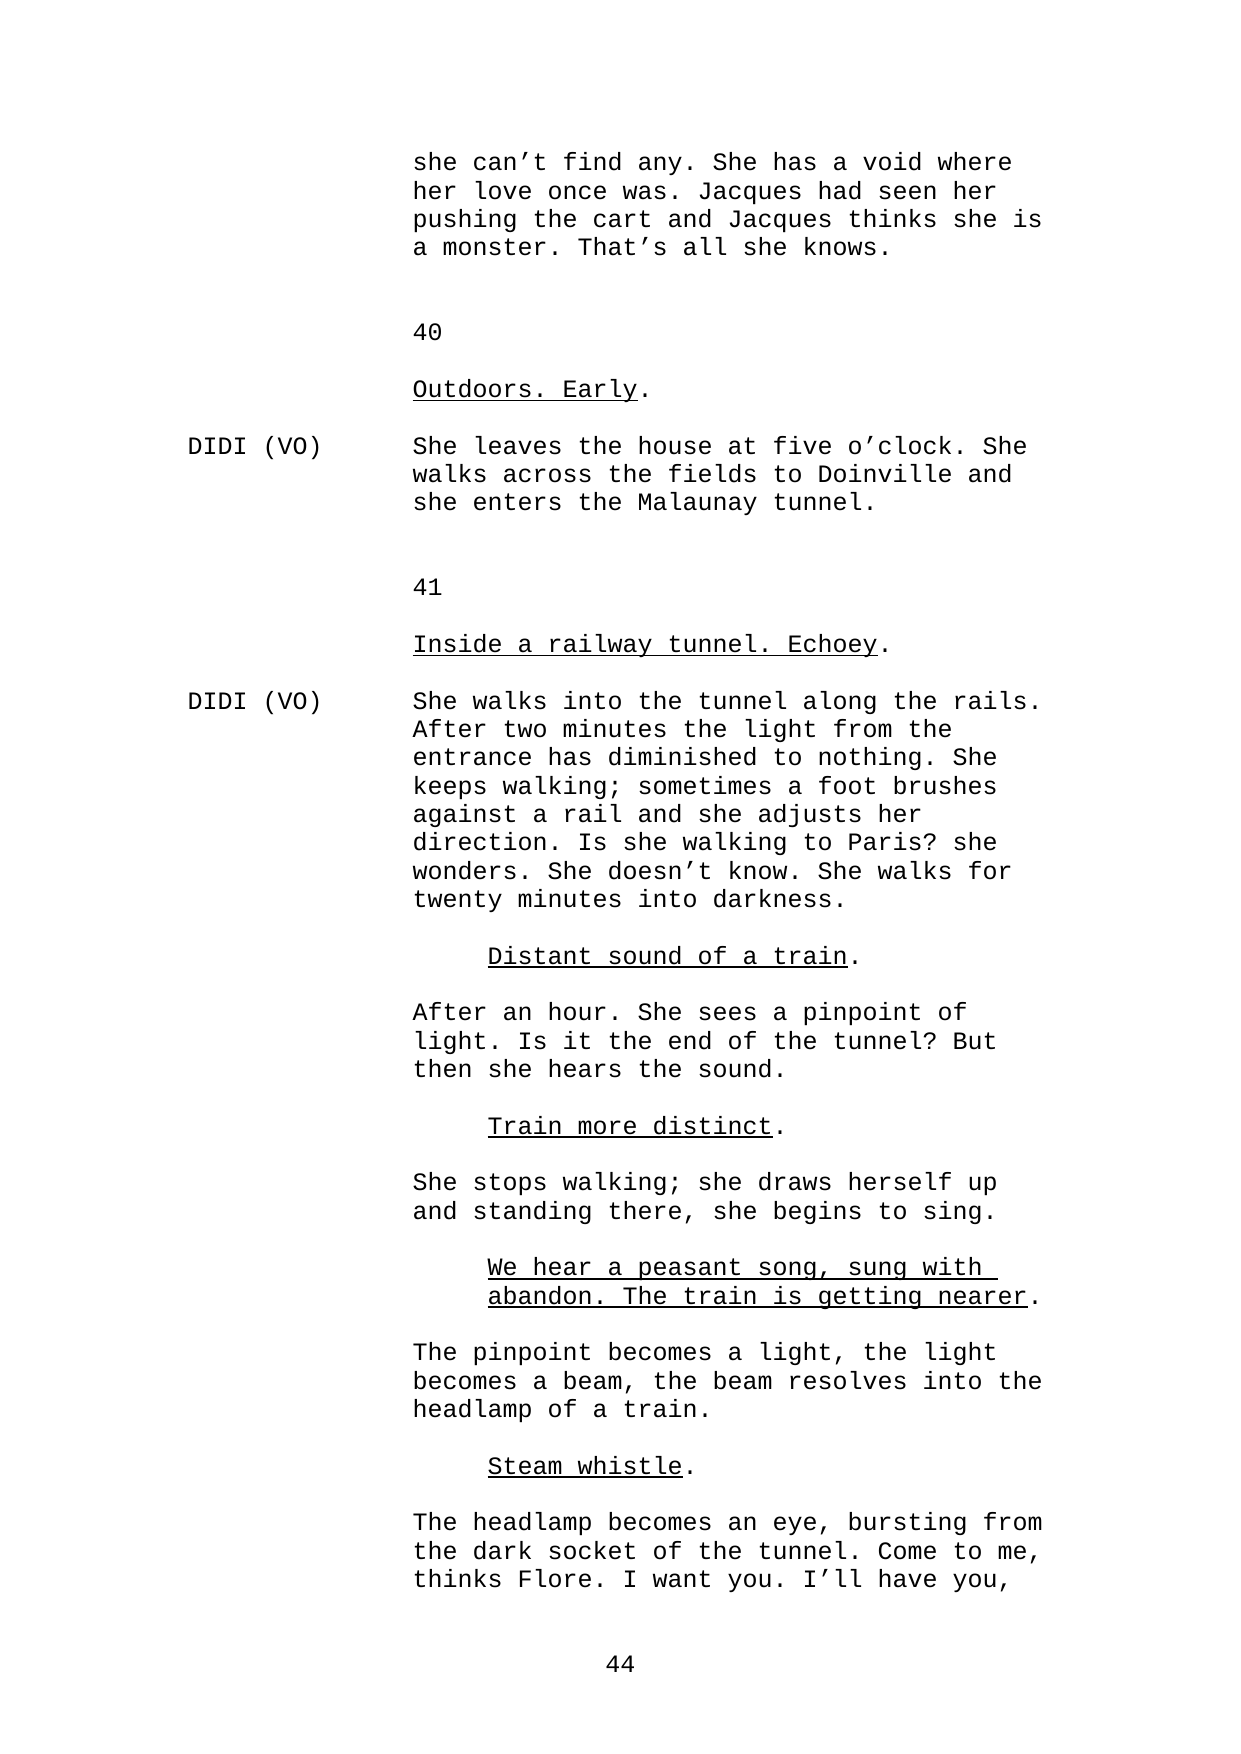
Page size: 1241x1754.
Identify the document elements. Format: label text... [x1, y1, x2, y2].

text After an hour. She sees a pinpoint of light. Is it the end of the tunnel? But then she hears the sound. [187, 1000, 1053, 1085]
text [187, 1510, 1053, 1595]
text She stops walking; she draws herself up and standing there, she begins to sing. [187, 1170, 1053, 1227]
text Distant sound of a train. [187, 943, 1053, 972]
text The pinpoint becomes a light, the light becomes a beam, the beam resolves into the headlamp of a train. [187, 1340, 1053, 1425]
text DIDI (VO) She leaves the house at five o’clock. She walks across the fields to Doinville and she enters the Malaunay tunnel. [187, 433, 1053, 518]
text Outdoors. Early. [187, 377, 1053, 405]
text Inside a railway tunnel. Echoey. [187, 632, 1053, 660]
text Train more distinct. [187, 1113, 1053, 1142]
text Steam whistle. [187, 1453, 1053, 1482]
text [187, 150, 1053, 263]
text We hear a peasant song, sung with abandon. The train is getting nearer. [187, 1255, 1053, 1312]
text DIDI (VO) She walks into the tunnel along the rails. After two minutes the light from the entrance has diminished to nothing. She keeps walking; sometimes a foot brushes against a rail and she adjusts her direction. Is she walking to Paris? she wonders. She doesn’t know. She walks for twenty minutes into darkness. [187, 688, 1053, 915]
